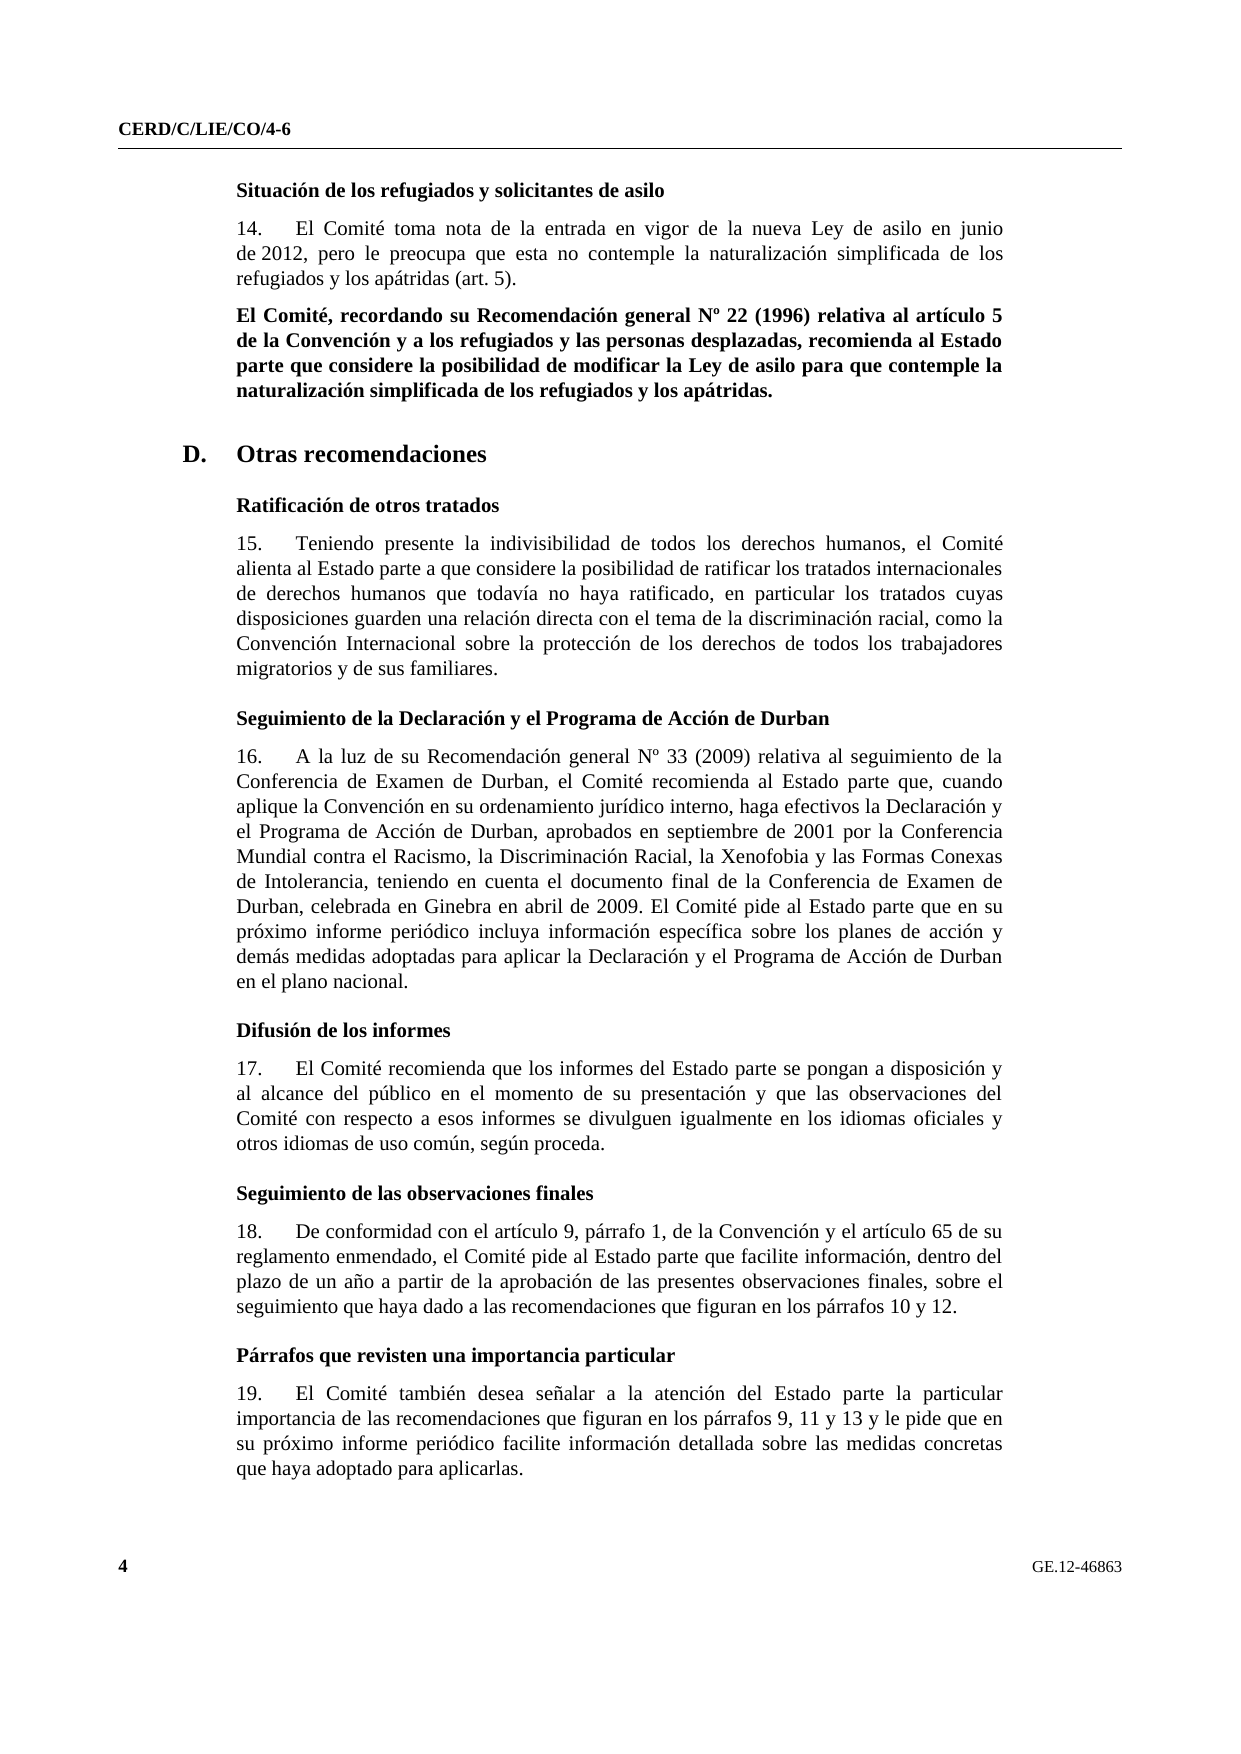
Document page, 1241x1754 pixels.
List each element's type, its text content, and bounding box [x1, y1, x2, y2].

text 17. El Comité recomienda que los informes del Estado parte se pongan a disposición y al alcance del público en el momento de su presentación y que las observaciones del Comité con respecto a esos informes se divulguen igualmente en los idiomas oficiales y otros idiomas de uso común, según proceda. [236, 1055, 1004, 1155]
text El Comité, recordando su Recomendación general Nº 22 (1996) relativa al artículo 5 de la Convención y a los refugiados y las personas desplazadas, recomienda al Estado parte que considere la posibilidad de modificar la Ley de asilo para que contemple la naturalización simplificada de los refugiados y los apátridas. [236, 302, 1004, 402]
text Difusión de los informes [118, 1018, 1004, 1043]
text Situación de los refugiados y solicitantes de asilo [118, 177, 1004, 202]
text Seguimiento de la Declaración y el Programa de Acción de Durban [118, 705, 1004, 730]
text 14. El Comité toma nota de la entrada en vigor de la nueva Ley de asilo en junio de 2012, pero le preocupa que esta no contemple la naturalización simplificada de los refugiados y los apátridas (art. 5). [236, 215, 1004, 290]
text D. Otras recomendaciones [118, 440, 1004, 468]
text Párrafos que revisten una importancia particular [118, 1343, 1004, 1368]
text Seguimiento de las observaciones finales [118, 1180, 1004, 1205]
text 16. A la luz de su Recomendación general Nº 33 (2009) relativa al seguimiento de la Conferencia de Examen de Durban, el Comité recomienda al Estado parte que, cuando aplique la Convención en su ordenamiento jurídico interno, haga efectivos la Declaración y el Programa de Acción de Durban, aprobados en septiembre de 2001 por la Conferencia Mundial contra el Racismo, la Discriminación Racial, la Xenofobia y las Formas Conexas de Intolerancia, teniendo en cuenta el documento final de la Conferencia de Examen de Durban, celebrada en Ginebra en abril de 2009. El Comité pide al Estado parte que en su próximo informe periódico incluya información específica sobre los planes de acción y demás medidas adoptadas para aplicar la Declaración y el Programa de Acción de Durban en el plano nacional. [236, 743, 1004, 993]
text 19. El Comité también desea señalar a la atención del Estado parte la particular importancia de las recomendaciones que figuran en los párrafos 9, 11 y 13 y le pide que en su próximo informe periódico facilite información detallada sobre las medidas concretas que haya adoptado para aplicarlas. [236, 1380, 1004, 1480]
text Ratificación de otros tratados [118, 493, 1004, 518]
text 15. Teniendo presente la indivisibilidad de todos los derechos humanos, el Comité alienta al Estado parte a que considere la posibilidad de ratificar los tratados internacionales de derechos humanos que todavía no haya ratificado, en particular los tratados cuyas disposiciones guarden una relación directa con el tema de la discriminación racial, como la Convención Internacional sobre la protección de los derechos de todos los trabajadores migratorios y de sus familiares. [236, 530, 1004, 680]
text 18. De conformidad con el artículo 9, párrafo 1, de la Convención y el artículo 65 de su reglamento enmendado, el Comité pide al Estado parte que facilite información, dentro del plazo de un año a partir de la aprobación de las presentes observaciones finales, sobre el seguimiento que haya dado a las recomendaciones que figuran en los párrafos 10 y 12. [236, 1218, 1004, 1318]
